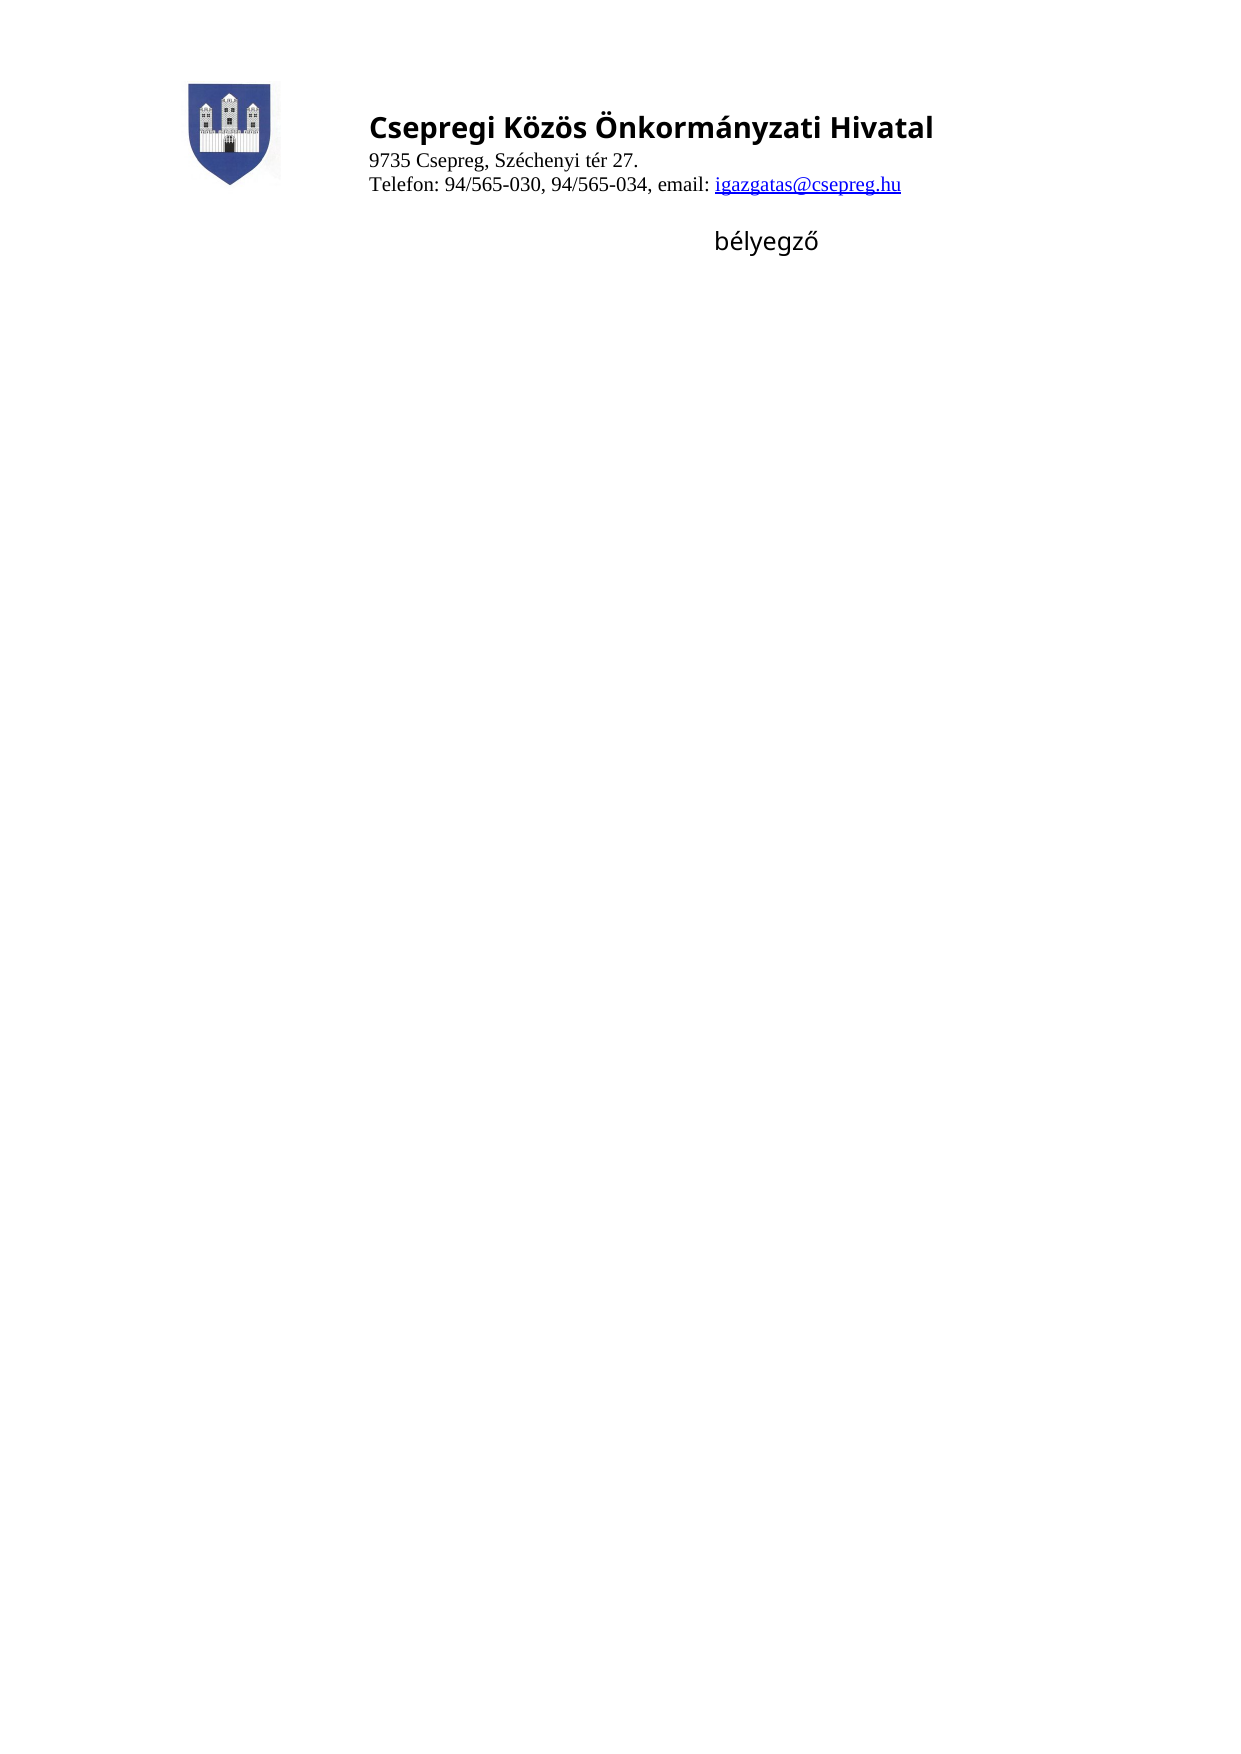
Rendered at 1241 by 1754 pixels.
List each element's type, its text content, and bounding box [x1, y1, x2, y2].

picture [180, 81, 281, 199]
text bélyegző [148, 224, 1093, 258]
